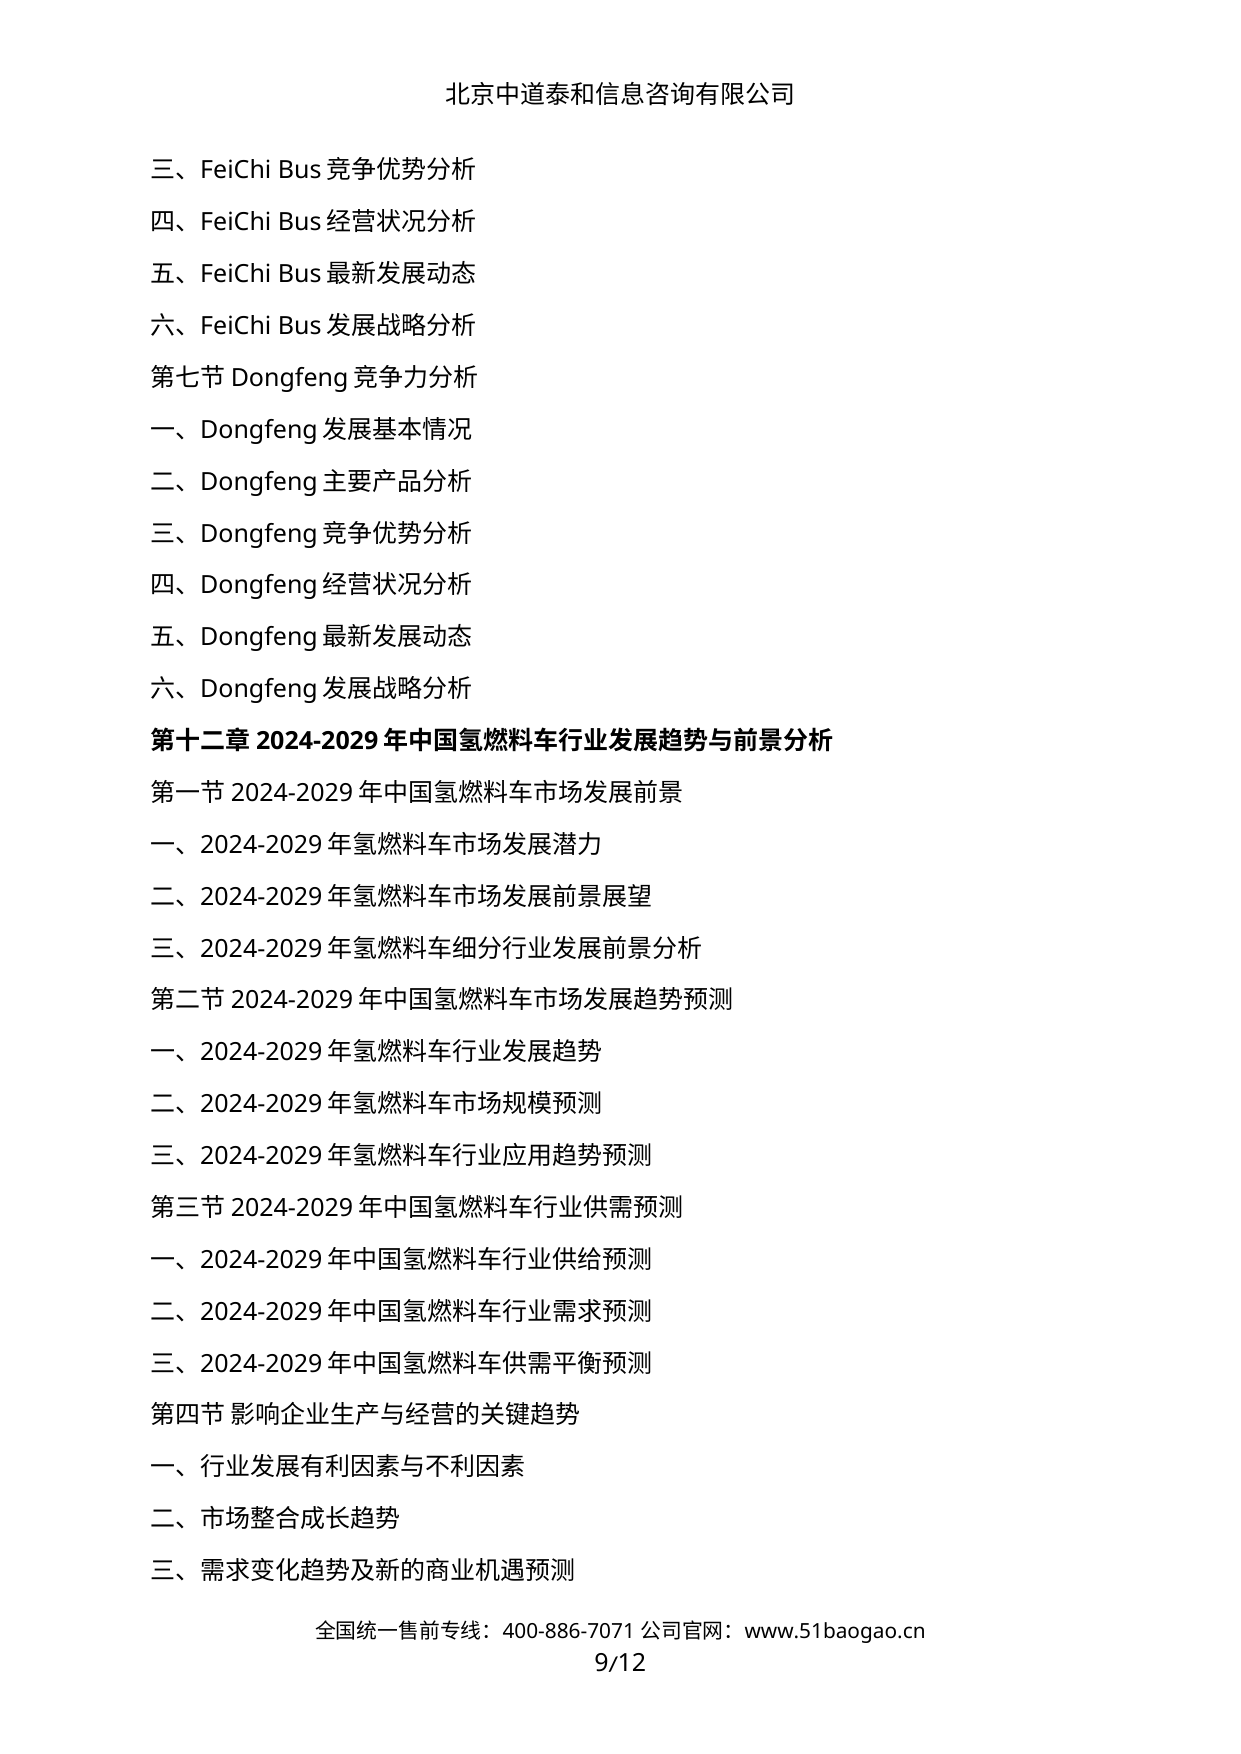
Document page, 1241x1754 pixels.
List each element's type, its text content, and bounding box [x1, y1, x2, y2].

text 第四节 影响企业生产与经营的关键趋势 [150, 1395, 1090, 1431]
text 第十二章 2024-2029年中国氢燃料车行业发展趋势与前景分析 [150, 721, 1090, 757]
text 第一节 2024-2029年中国氢燃料车市场发展前景 [150, 772, 1090, 809]
text 六、FeiChi Bus发展战略分析 [150, 306, 1090, 342]
text 二、市场整合成长趋势 [150, 1499, 1090, 1535]
text 第三节 2024-2029年中国氢燃料车行业供需预测 [150, 1187, 1090, 1224]
text 三、2024-2029年氢燃料车行业应用趋势预测 [150, 1136, 1090, 1172]
text 二、2024-2029年氢燃料车市场发展前景展望 [150, 876, 1090, 912]
text 四、FeiChi Bus经营状况分析 [150, 202, 1090, 238]
text 一、行业发展有利因素与不利因素 [150, 1447, 1090, 1483]
text 四、Dongfeng经营状况分析 [150, 565, 1090, 601]
text 五、FeiChi Bus最新发展动态 [150, 254, 1090, 290]
text 三、FeiChi Bus竞争优势分析 [150, 150, 1090, 186]
text 一、2024-2029年中国氢燃料车行业供给预测 [150, 1239, 1090, 1276]
text 二、Dongfeng主要产品分析 [150, 461, 1090, 497]
text 一、2024-2029年氢燃料车行业发展趋势 [150, 1032, 1090, 1068]
text 三、2024-2029年氢燃料车细分行业发展前景分析 [150, 928, 1090, 964]
text 第七节 Dongfeng竞争力分析 [150, 357, 1090, 394]
text 五、Dongfeng最新发展动态 [150, 617, 1090, 653]
text 一、Dongfeng发展基本情况 [150, 409, 1090, 446]
text 二、2024-2029年中国氢燃料车行业需求预测 [150, 1291, 1090, 1327]
text 六、Dongfeng发展战略分析 [150, 669, 1090, 705]
text 一、2024-2029年氢燃料车市场发展潜力 [150, 824, 1090, 861]
text 三、2024-2029年中国氢燃料车供需平衡预测 [150, 1343, 1090, 1379]
text 二、2024-2029年氢燃料车市场规模预测 [150, 1084, 1090, 1120]
text 三、Dongfeng竞争优势分析 [150, 513, 1090, 549]
text 三、需求变化趋势及新的商业机遇预测 [150, 1551, 1090, 1587]
text 第二节 2024-2029年中国氢燃料车市场发展趋势预测 [150, 980, 1090, 1016]
